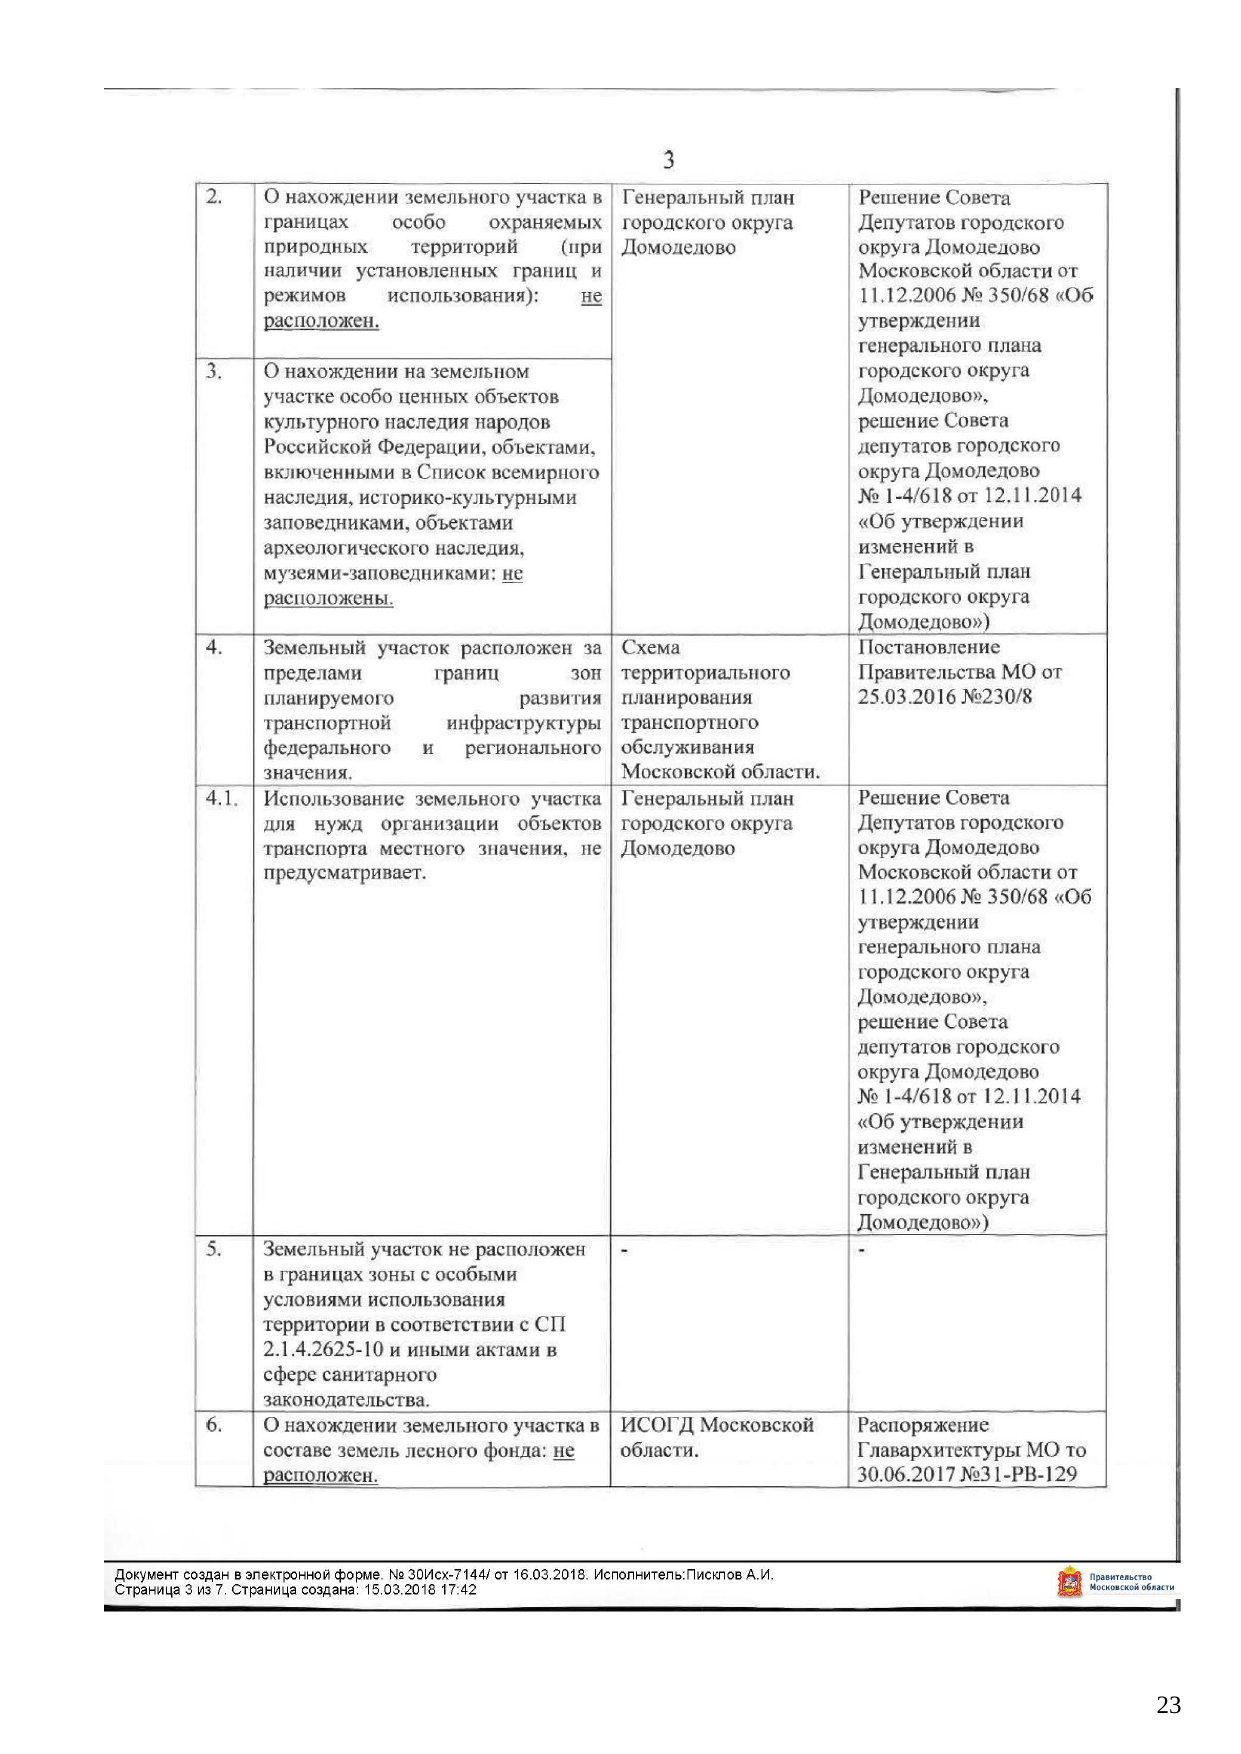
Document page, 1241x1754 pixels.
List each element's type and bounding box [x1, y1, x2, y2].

picture [104, 88, 1181, 1612]
